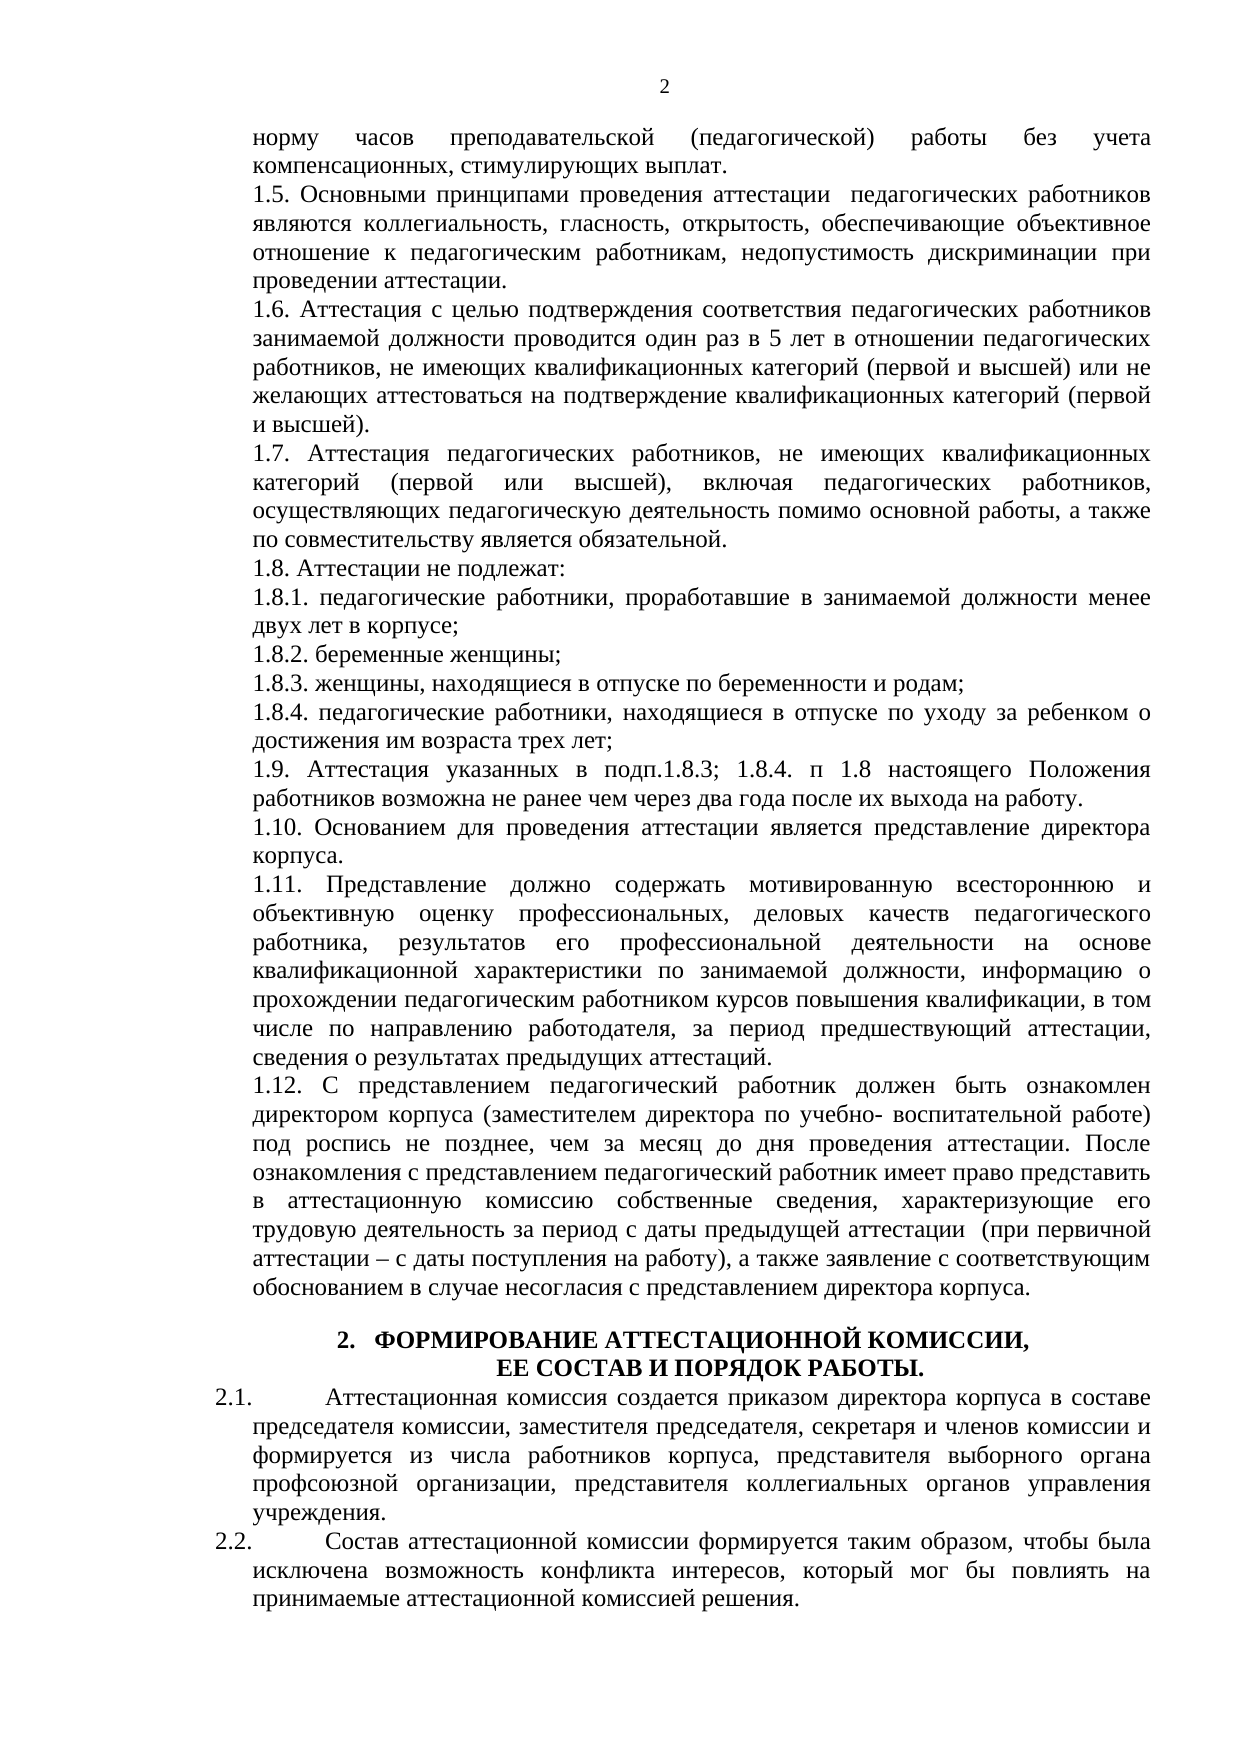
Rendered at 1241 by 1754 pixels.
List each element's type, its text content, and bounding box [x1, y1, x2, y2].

list 1.8. Аттестации не подлежат: [252, 553, 1152, 582]
list 1.5. Основными принципами проведения аттестации педагогических работников являются коллегиальность, гласность, открытость, обеспечивающие объективное отношение к педагогическим работникам, недопустимость дискриминации при проведении аттестации. [252, 179, 1152, 294]
list Состав аттестационной комиссии формируется таким образом, чтобы была исключена возможность конфликта интересов, который мог бы повлиять на принимаемые аттестационной комиссией решения. [215, 1526, 1152, 1612]
list ФОРМИРОВАНИЕ АТТЕСТАЦИОННОЙ КОМИССИИ, [215, 1325, 1152, 1353]
list 1.8.2. беременные женщины; [252, 639, 1152, 668]
list 1.6. Аттестация с целью подтверждения соответствия педагогических работников занимаемой должности проводится один раз в 5 лет в отношении педагогических работников, не имеющих квалификационных категорий (первой и высшей) или не желающих аттестоваться на подтверждение квалификационных категорий (первой и высшей). [252, 294, 1152, 438]
list 1.10. Основанием для проведения аттестации является представление директора корпуса. [252, 812, 1152, 869]
list 1.12. С представлением педагогический работник должен быть ознакомлен директором корпуса (заместителем директора по учебно- воспитательной работе) под роспись не позднее, чем за месяц до дня проведения аттестации. После ознакомления с представлением педагогический работник имеет право представить в аттестационную комиссию собственные сведения, характеризующие его трудовую деятельность за период с даты предыдущей аттестации (при первичной аттестации – с даты поступления на работу), а также заявление с соответствующим обоснованием в случае несогласия с представлением директора корпуса. [252, 1071, 1152, 1301]
list 1.9. Аттестация указанных в подп.1.8.3; 1.8.4. п 1.8 настоящего Положения работников возможна не ранее чем через два года после их выхода на работу. [252, 754, 1152, 812]
list 1.8.3. женщины, находящиеся в отпуске по беременности и родам; [252, 668, 1152, 697]
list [252, 122, 1152, 179]
list 1.11. Представление должно содержать мотивированную всестороннюю и объективную оценку профессиональных, деловых качеств педагогического работника, результатов его профессиональной деятельности на основе квалификационной характеристики по занимаемой должности, информацию о прохождении педагогическим работником курсов повышения квалификации, в том числе по направлению работодателя, за период предшествующий аттестации, сведения о результатах предыдущих аттестаций. [252, 869, 1152, 1071]
list Аттестационная комиссия создается приказом директора корпуса в составе председателя комиссии, заместителя председателя, секретаря и членов комиссии и формируется из числа работников корпуса, представителя выборного органа профсоюзной организации, представителя коллегиальных органов управления учреждения. [215, 1382, 1152, 1526]
list 1.7. Аттестация педагогических работников, не имеющих квалификационных категорий (первой или высшей), включая педагогических работников, осуществляющих педагогическую деятельность помимо основной работы, а также по совместительству является обязательной. [252, 438, 1152, 553]
list 1.8.4. педагогические работники, находящиеся в отпуске по уходу за ребенком о достижения им возраста трех лет; [252, 697, 1152, 754]
list 1.8.1. педагогические работники, проработавшие в занимаемой должности менее двух лет в корпусе; [252, 582, 1152, 639]
list ЕЕ СОСТАВ И ПОРЯДОК РАБОТЫ. [252, 1353, 1152, 1382]
